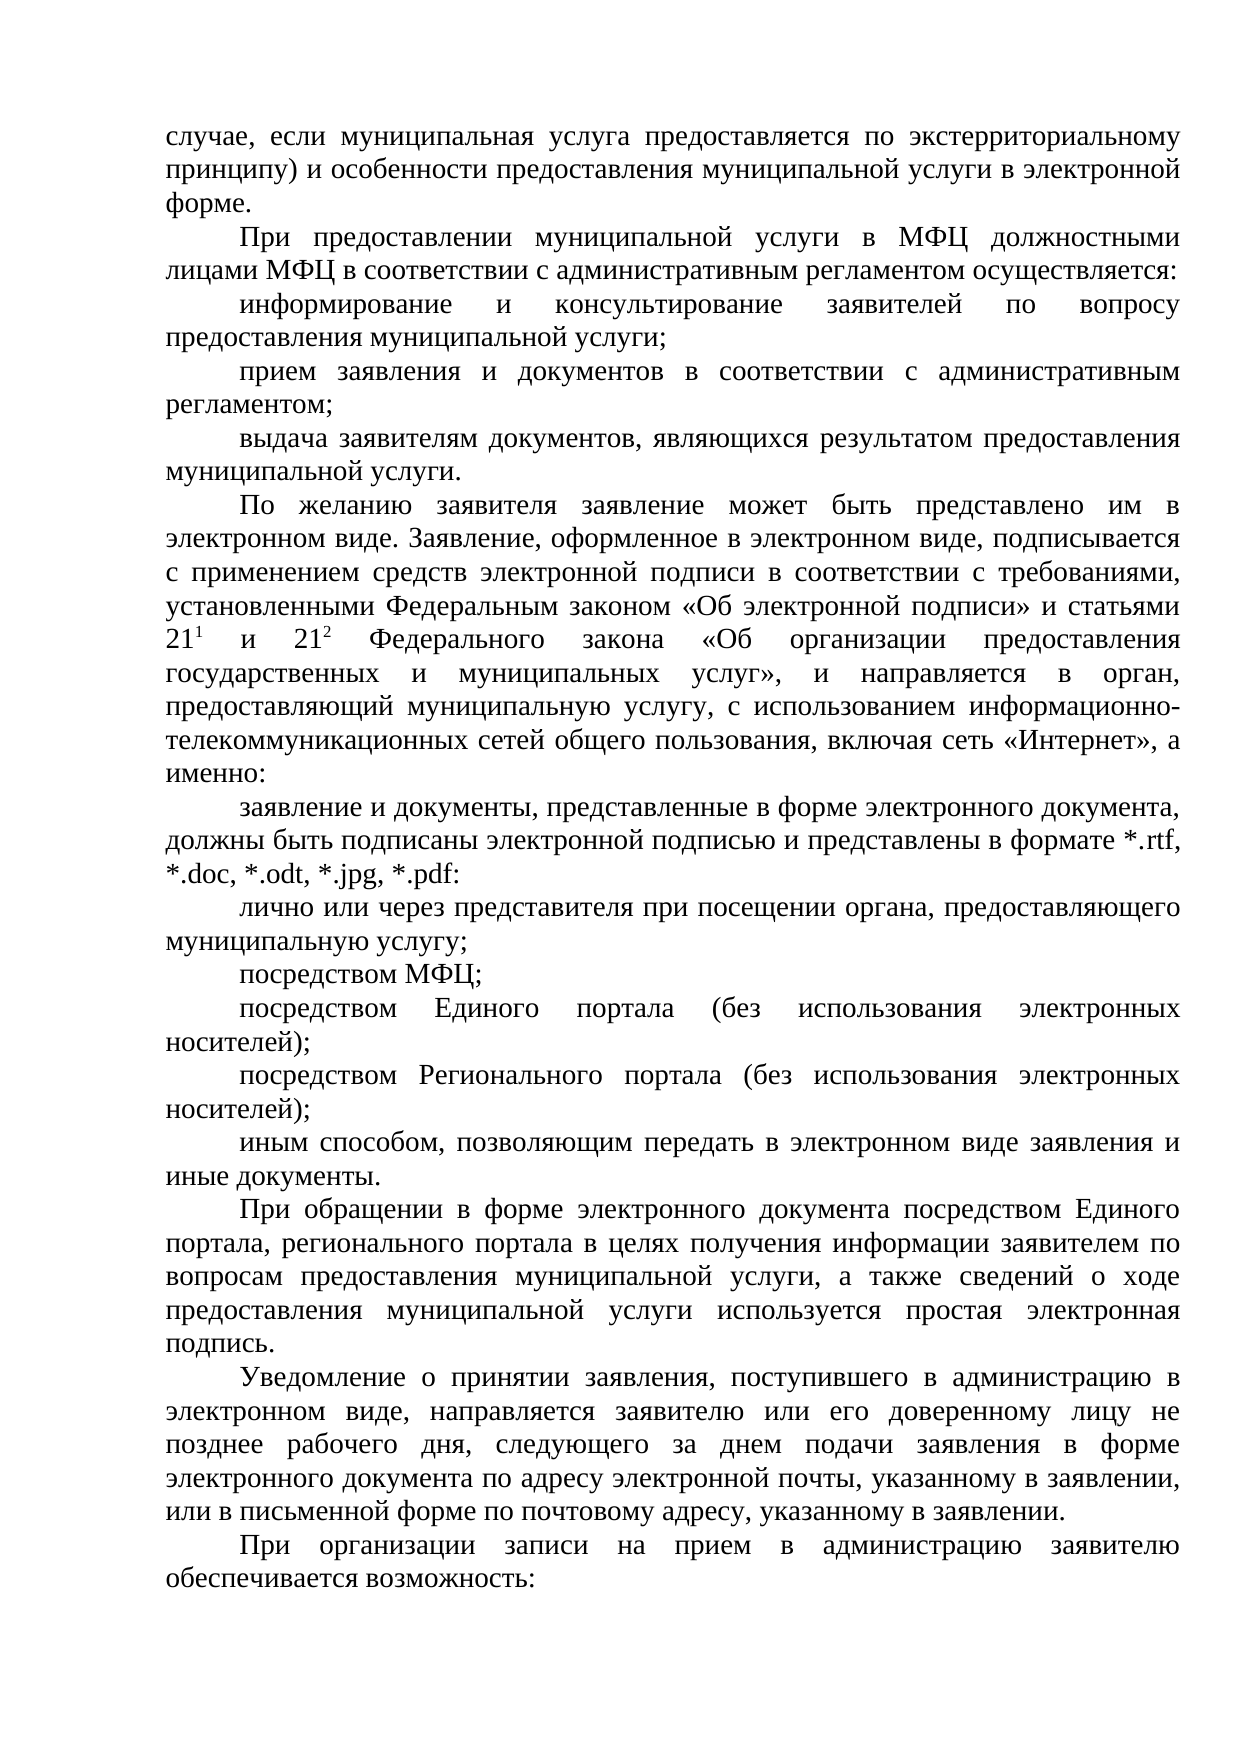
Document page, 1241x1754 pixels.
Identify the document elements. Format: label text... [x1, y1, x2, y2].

text посредством Единого портала (без использования электронных носителей); [165, 990, 1181, 1057]
text информирование и консультирование заявителей по вопросу предоставления муниципальной услуги; [165, 286, 1181, 353]
text При организации записи на прием в администрацию заявителю обеспечивается возможность: [165, 1527, 1181, 1594]
text лично или через представителя при посещении органа, предоставляющего муниципальную услугу; [165, 889, 1181, 957]
text При предоставлении муниципальной услуги в МФЦ должностными лицами МФЦ в соответствии с административным регламентом осуществляется: [165, 219, 1181, 286]
text посредством МФЦ; [165, 957, 1181, 990]
text заявление и документы, представленные в форме электронного документа, должны быть подписаны электронной подписью и представлены в формате *.rtf, *.doc, *.odt, *.jpg, *.pdf: [165, 789, 1181, 889]
text Уведомление о принятии заявления, поступившего в администрацию в электронном виде, направляется заявителю или его доверенному лицу не позднее рабочего дня, следующего за днем подачи заявления в форме электронного документа по адресу электронной почты, указанному в заявлении, или в письменной форме по почтовому адресу, указанному в заявлении. [165, 1359, 1181, 1527]
text выдача заявителям документов, являющихся результатом предоставления муниципальной услуги. [165, 420, 1181, 487]
text При обращении в форме электронного документа посредством Единого портала, регионального портала в целях получения информации заявителем по вопросам предоставления муниципальной услуги, а также сведений о ходе предоставления муниципальной услуги используется простая электронная подпись. [165, 1191, 1181, 1359]
text По желанию заявителя заявление может быть представлено им в электронном виде. Заявление, оформленное в электронном виде, подписывается с применением средств электронной подписи в соответствии с требованиями, установленными Федеральным законом «Об электронной подписи» и статьями 211 и 212 Федерального закона «Об организации предоставления государственных и муниципальных услуг», и направляется в орган, предоставляющий муниципальную услугу, с использованием информационно-телекоммуникационных сетей общего пользования, включая сеть «Интернет», а именно: [165, 487, 1181, 789]
text иным способом, позволяющим передать в электронном виде заявления и иные документы. [165, 1124, 1181, 1191]
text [165, 118, 1181, 219]
text прием заявления и документов в соответствии с административным регламентом; [165, 353, 1181, 420]
text посредством Регионального портала (без использования электронных носителей); [165, 1057, 1181, 1124]
